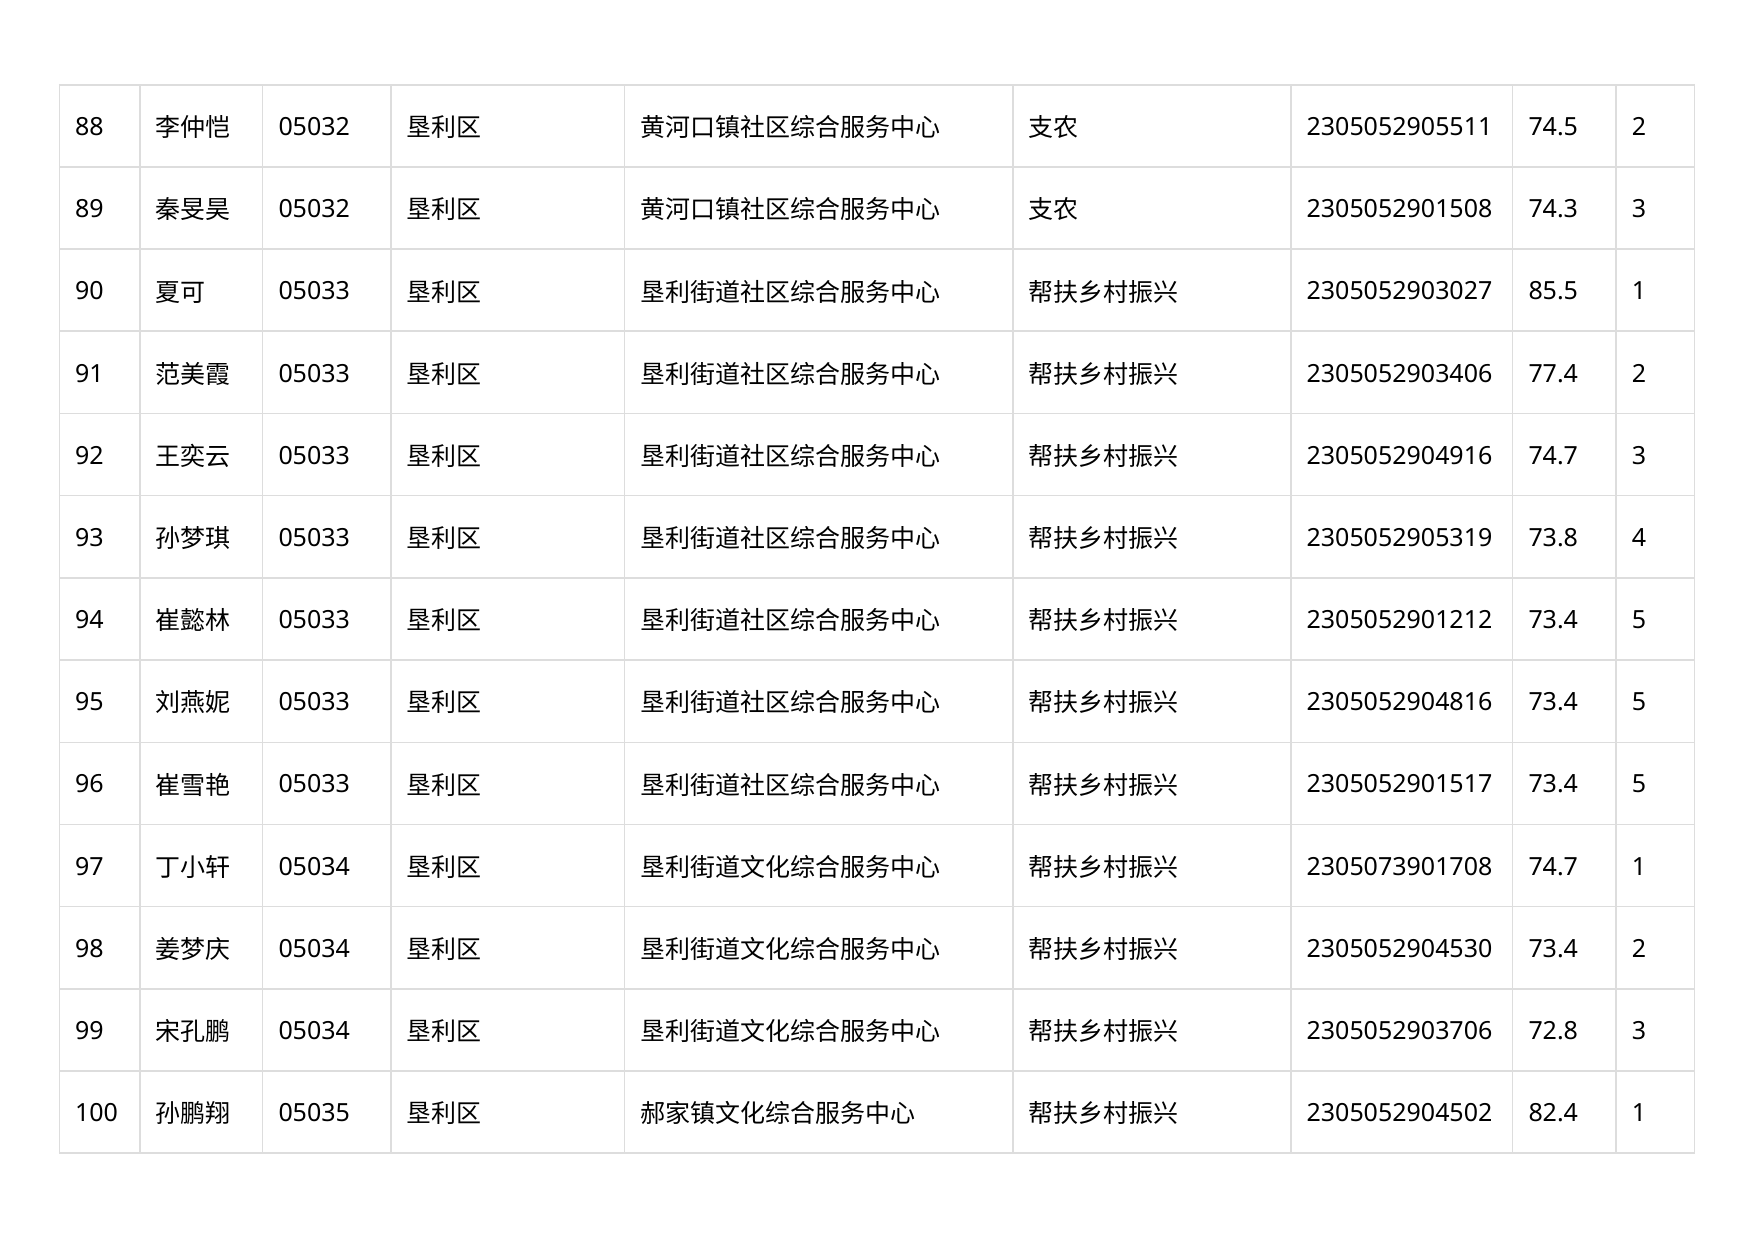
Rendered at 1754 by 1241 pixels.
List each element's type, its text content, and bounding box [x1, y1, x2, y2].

table_cell 2305052904916 [1292, 414, 1512, 495]
table_cell 丁小轩 [141, 825, 262, 906]
table_cell 05033 [263, 579, 390, 659]
table_cell 89 [60, 168, 139, 248]
table_cell 2305073901708 [1292, 825, 1512, 906]
table_cell 2 [1617, 907, 1694, 988]
table_cell 91 [60, 332, 139, 413]
table_cell 垦利区 [392, 496, 624, 577]
table_cell 黄河口镇社区综合服务中心 [625, 86, 1012, 166]
table_cell 姜梦庆 [141, 907, 262, 988]
table_cell 垦利区 [392, 332, 624, 413]
table_cell 96 [60, 743, 139, 823]
table_cell 2305052901212 [1292, 579, 1512, 659]
table_cell 帮扶乡村振兴 [1014, 250, 1290, 330]
table_cell 05034 [263, 990, 390, 1070]
table_cell 帮扶乡村振兴 [1014, 1072, 1290, 1152]
table_cell 1 [1617, 250, 1694, 330]
table_cell 垦利区 [392, 825, 624, 906]
table_cell 05032 [263, 86, 390, 166]
table_cell 2305052905319 [1292, 496, 1512, 577]
table_cell 王奕云 [141, 414, 262, 495]
table_cell 垦利街道社区综合服务中心 [625, 661, 1012, 741]
table_cell 5 [1617, 661, 1694, 741]
table_cell 05034 [263, 825, 390, 906]
table_cell 帮扶乡村振兴 [1014, 414, 1290, 495]
table_cell 帮扶乡村振兴 [1014, 825, 1290, 906]
table_cell 垦利街道社区综合服务中心 [625, 496, 1012, 577]
table_cell 73.8 [1513, 496, 1615, 577]
table_cell 夏可 [141, 250, 262, 330]
table_cell 74.3 [1513, 168, 1615, 248]
table_cell 90 [60, 250, 139, 330]
table_cell 垦利街道文化综合服务中心 [625, 990, 1012, 1070]
table_cell 05033 [263, 250, 390, 330]
table_cell 2305052904816 [1292, 661, 1512, 741]
table_cell 2 [1617, 86, 1694, 166]
table_cell 2305052903706 [1292, 990, 1512, 1070]
table_cell 95 [60, 661, 139, 741]
table_cell 垦利区 [392, 86, 624, 166]
table_cell 垦利区 [392, 907, 624, 988]
table_cell 垦利区 [392, 661, 624, 741]
table_cell 05033 [263, 414, 390, 495]
table_cell 05033 [263, 661, 390, 741]
table_cell 垦利区 [392, 168, 624, 248]
table_cell 帮扶乡村振兴 [1014, 661, 1290, 741]
table_cell 支农 [1014, 168, 1290, 248]
table_cell 崔雪艳 [141, 743, 262, 823]
table_cell 92 [60, 414, 139, 495]
table_cell 垦利街道社区综合服务中心 [625, 579, 1012, 659]
table_cell 垦利街道社区综合服务中心 [625, 414, 1012, 495]
table_cell 李仲恺 [141, 86, 262, 166]
table_cell 73.4 [1513, 661, 1615, 741]
table_cell 2305052901517 [1292, 743, 1512, 823]
table_cell 2305052903027 [1292, 250, 1512, 330]
table_cell 帮扶乡村振兴 [1014, 496, 1290, 577]
table_cell 垦利区 [392, 414, 624, 495]
table_cell 88 [60, 86, 139, 166]
table_cell 垦利区 [392, 990, 624, 1070]
table_cell 98 [60, 907, 139, 988]
table_cell 垦利街道文化综合服务中心 [625, 907, 1012, 988]
table_cell 100 [60, 1072, 139, 1152]
table_cell 郝家镇文化综合服务中心 [625, 1072, 1012, 1152]
table_cell 3 [1617, 168, 1694, 248]
table_cell 74.7 [1513, 414, 1615, 495]
table_cell 范美霞 [141, 332, 262, 413]
table_cell 05035 [263, 1072, 390, 1152]
table_cell 3 [1617, 414, 1694, 495]
table_cell 1 [1617, 1072, 1694, 1152]
table_cell 孙梦琪 [141, 496, 262, 577]
table_cell 85.5 [1513, 250, 1615, 330]
table_cell 帮扶乡村振兴 [1014, 332, 1290, 413]
table_cell 崔懿林 [141, 579, 262, 659]
table_cell 2305052901508 [1292, 168, 1512, 248]
table_cell 05033 [263, 743, 390, 823]
table_cell 77.4 [1513, 332, 1615, 413]
table_cell 74.5 [1513, 86, 1615, 166]
table_cell 05033 [263, 332, 390, 413]
table_cell 05032 [263, 168, 390, 248]
table_cell 1 [1617, 825, 1694, 906]
table_cell 帮扶乡村振兴 [1014, 990, 1290, 1070]
table_cell 孙鹏翔 [141, 1072, 262, 1152]
table_cell 94 [60, 579, 139, 659]
table_cell 72.8 [1513, 990, 1615, 1070]
table_cell 帮扶乡村振兴 [1014, 579, 1290, 659]
table_cell 刘燕妮 [141, 661, 262, 741]
table_cell 支农 [1014, 86, 1290, 166]
table_cell 帮扶乡村振兴 [1014, 743, 1290, 823]
table_cell 垦利街道社区综合服务中心 [625, 743, 1012, 823]
table_cell 74.7 [1513, 825, 1615, 906]
table_cell 82.4 [1513, 1072, 1615, 1152]
table_cell 帮扶乡村振兴 [1014, 907, 1290, 988]
table_cell 垦利街道社区综合服务中心 [625, 250, 1012, 330]
table_cell 垦利区 [392, 579, 624, 659]
table_cell 97 [60, 825, 139, 906]
table_cell 05034 [263, 907, 390, 988]
table_cell 垦利区 [392, 743, 624, 823]
table_cell 4 [1617, 496, 1694, 577]
table_cell 2305052905511 [1292, 86, 1512, 166]
table_cell 垦利区 [392, 1072, 624, 1152]
table_cell 2305052903406 [1292, 332, 1512, 413]
table_cell 2 [1617, 332, 1694, 413]
table_cell 73.4 [1513, 579, 1615, 659]
table_cell 93 [60, 496, 139, 577]
table_cell 99 [60, 990, 139, 1070]
table_cell 黄河口镇社区综合服务中心 [625, 168, 1012, 248]
table_cell 2305052904530 [1292, 907, 1512, 988]
table_cell 3 [1617, 990, 1694, 1070]
table_cell 73.4 [1513, 907, 1615, 988]
table_cell 05033 [263, 496, 390, 577]
table_cell 5 [1617, 579, 1694, 659]
table_cell 秦旻昊 [141, 168, 262, 248]
table_cell 2305052904502 [1292, 1072, 1512, 1152]
table_cell 垦利区 [392, 250, 624, 330]
table_cell 垦利街道社区综合服务中心 [625, 332, 1012, 413]
table_cell 73.4 [1513, 743, 1615, 823]
table_cell 垦利街道文化综合服务中心 [625, 825, 1012, 906]
table_cell 5 [1617, 743, 1694, 823]
table_cell 宋孔鹏 [141, 990, 262, 1070]
